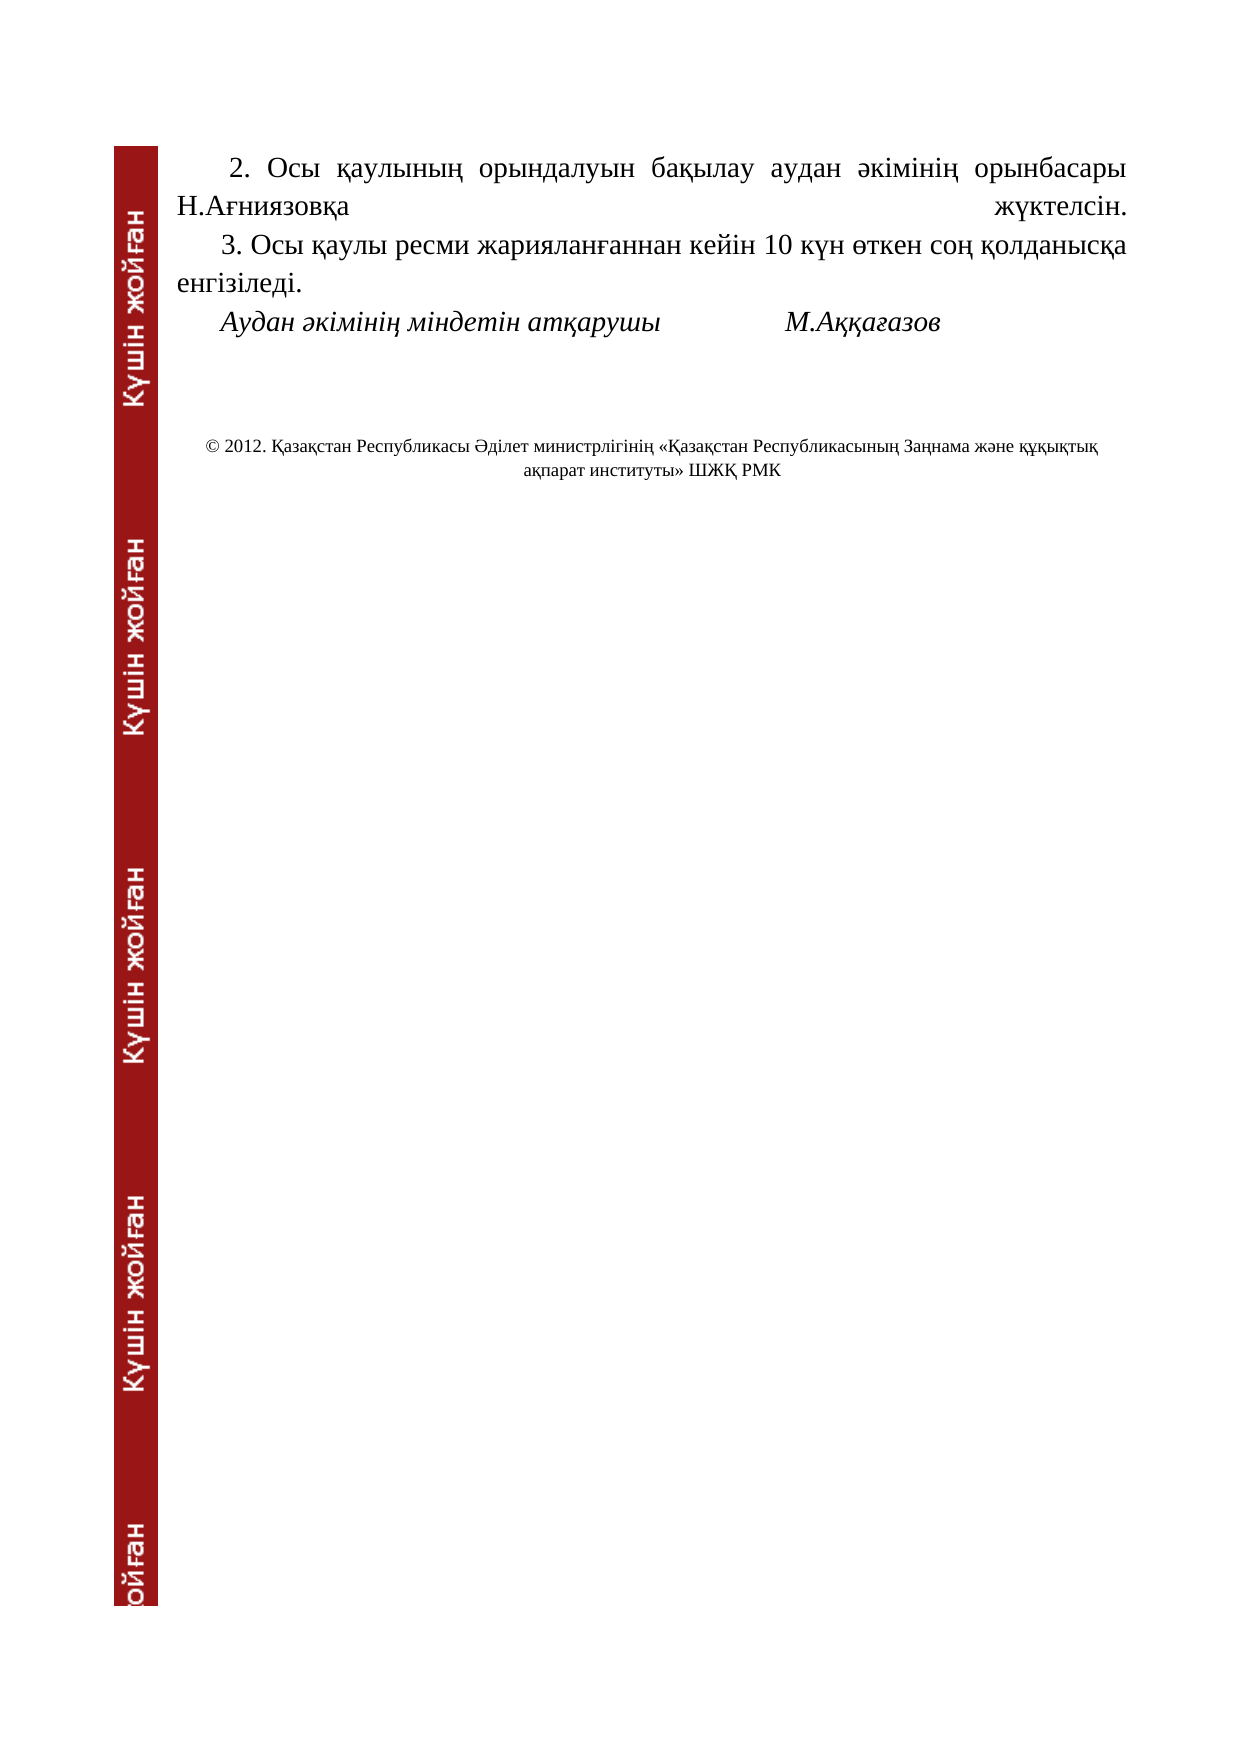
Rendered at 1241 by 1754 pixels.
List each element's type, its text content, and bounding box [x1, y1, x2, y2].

picture [114, 481, 158, 1606]
picture [114, 299, 158, 304]
picture [114, 338, 158, 434]
picture [114, 146, 158, 150]
text Аудан әкімінің міндетін атқарушы М.Аққағазов [112, 304, 1128, 338]
text © 2012. Қазақстан Республикасы Әділет министрлігінің «Қазақстан Республикасының Заңнама және құқықтық ақпарат институты» ШЖҚ РМК [112, 434, 1128, 481]
